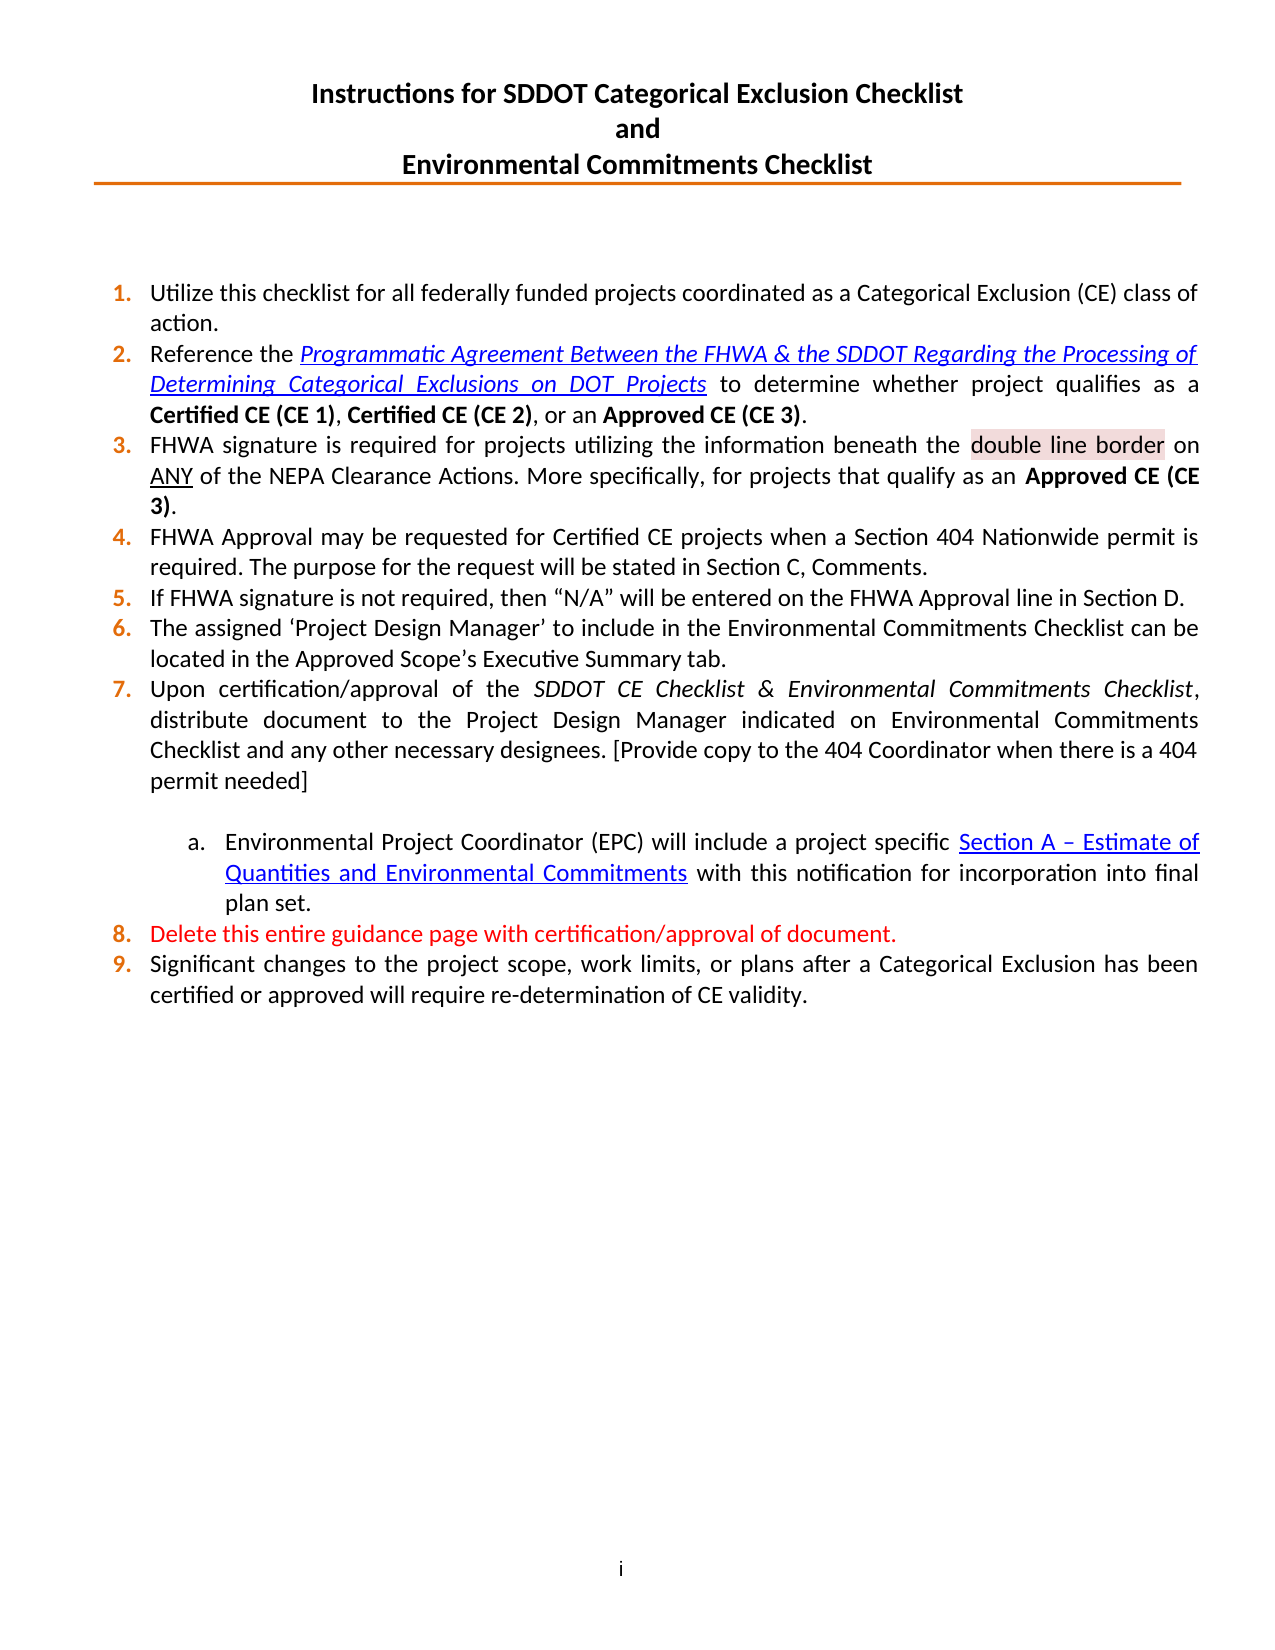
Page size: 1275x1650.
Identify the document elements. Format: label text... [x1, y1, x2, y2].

list Utilize this checklist for all federally funded projects coordinated as a Categorical Exclusion (CE) class of action. [112, 277, 1200, 338]
text Environmental Commitments Checklist [75, 146, 1200, 182]
list If FHWA signature is not required, then “N/A” will be entered on the FHWA Approval line in Section D. [112, 582, 1200, 612]
list Upon certification/approval of the SDDOT CE Checklist & Environmental Commitments Checklist, distribute document to the Project Design Manager indicated on Environmental Commitments Checklist and any other necessary designees. [Provide copy to the 404 Coordinator when there is a 404 permit needed] [112, 673, 1200, 796]
list Reference the Programmatic Agreement Between the FHWA & the SDDOT Regarding the Processing of Determining Categorical Exclusions on DOT Projects to determine whether project qualifies as a Certified CE (CE 1), Certified CE (CE 2), or an Approved CE (CE 3). [112, 338, 1200, 429]
list The assigned ‘Project Design Manager’ to include in the Environmental Commitments Checklist can be located in the Approved Scope’s Executive Summary tab. [112, 612, 1200, 673]
text Instructions for SDDOT Categorical Exclusion Checklist [75, 75, 1200, 111]
list Significant changes to the project scope, work limits, or plans after a Categorical Exclusion has been certified or approved will require re-determination of CE validity. [112, 948, 1200, 1009]
list Environmental Project Coordinator (EPC) will include a project specific Section A – Estimate of Quantities and Environmental Commitments with this notification for incorporation into final plan set. [187, 826, 1200, 918]
list FHWA signature is required for projects utilizing the information beneath the double line border on ANY of the NEPA Clearance Actions. More specifically, for projects that qualify as an Approved CE (CE 3). [112, 429, 1200, 521]
list FHWA Approval may be requested for Certified CE projects when a Section 404 Nationwide permit is required. The purpose for the request will be stated in Section C, Comments. [112, 521, 1200, 582]
text and [75, 111, 1200, 146]
list Delete this entire guidance page with certification/approval of document. [112, 918, 1200, 948]
